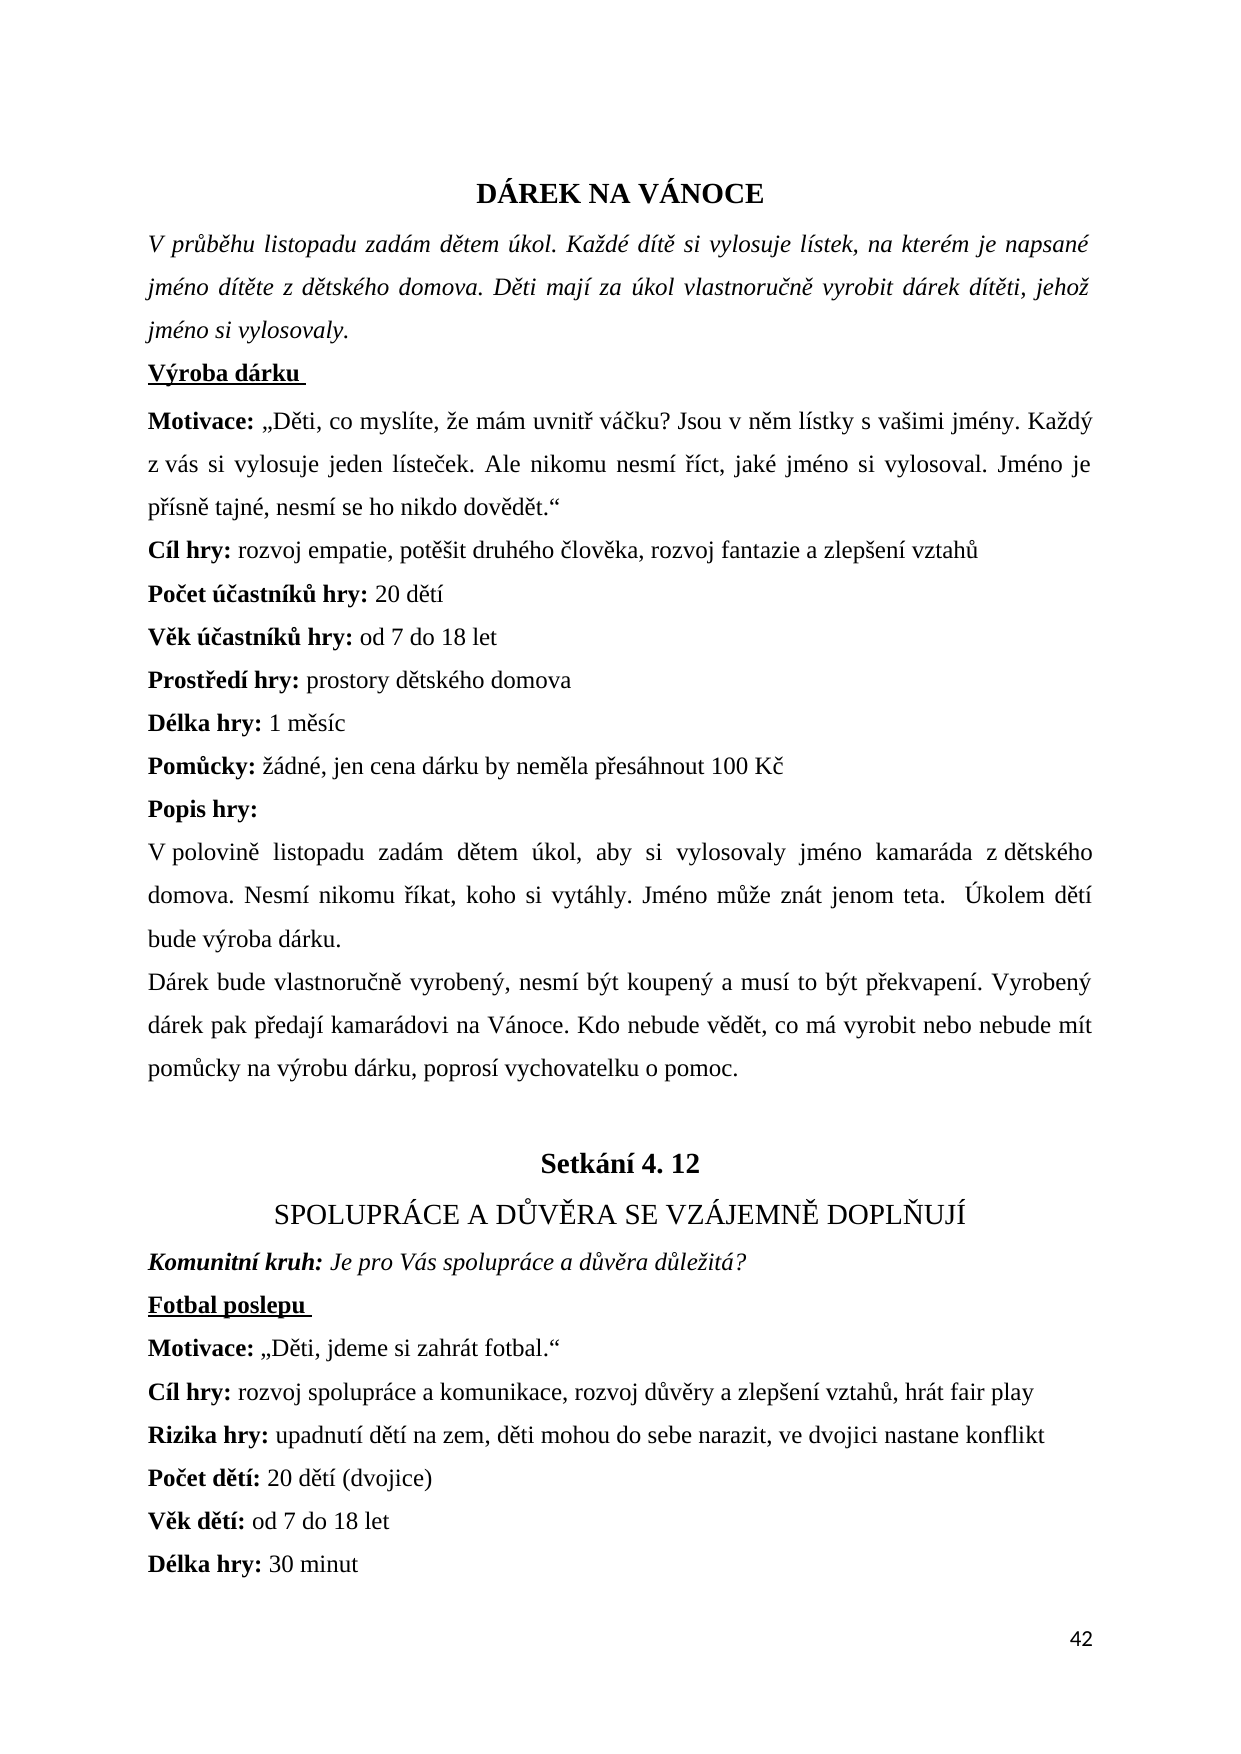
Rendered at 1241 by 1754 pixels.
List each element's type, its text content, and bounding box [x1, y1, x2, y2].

text Prostředí hry: prostory dětského domova [148, 665, 1093, 694]
text Počet dětí: 20 dětí (dvojice) [148, 1463, 1093, 1492]
text V průběhu listopadu zadám dětem úkol. Každé dítě si vylosuje lístek, na kterém je napsané jméno dítěte z dětského domova. Děti mají za úkol vlastnoručně vyrobit dárek dítěti, jehož jméno si vylosovaly. [148, 229, 1093, 344]
text Věk účastníků hry: od 7 do 18 let [148, 622, 1093, 651]
text Komunitní kruh: Je pro Vás spolupráce a důvěra důležitá? [148, 1247, 1093, 1276]
text DÁREK NA VÁNOCE [148, 176, 1093, 210]
text Motivace: „Děti, jdeme si zahrát fotbal.“ [148, 1333, 1093, 1362]
text Cíl hry: rozvoj spolupráce a komunikace, rozvoj důvěry a zlepšení vztahů, hrát fair play [148, 1377, 1093, 1405]
text SPOLUPRÁCE A DŮVĚRA SE VZÁJEMNĚ DOPLŇUJÍ [148, 1197, 1093, 1230]
text Dárek bude vlastnoručně vyrobený, nesmí být koupený a musí to být překvapení. Vyrobený dárek pak předají kamarádovi na Vánoce. Kdo nebude vědět, co má vyrobit nebo nebude mít pomůcky na výrobu dárku, poprosí vychovatelku o pomoc. [148, 967, 1093, 1082]
text V polovině listopadu zadám dětem úkol, aby si vylosovaly jméno kamaráda z dětského domova. Nesmí nikomu říkat, koho si vytáhly. Jméno může znát jenom teta. Úkolem dětí bude výroba dárku. [148, 837, 1093, 952]
text Výroba dárku [148, 358, 1093, 387]
text Motivace: „Děti, co myslíte, že mám uvnitř váčku? Jsou v něm lístky s vašimi jmény. Každý z vás si vylosuje jeden lísteček. Ale nikomu nesmí říct, jaké jméno si vylosoval. Jméno je přísně tajné, nesmí se ho nikdo dovědět.“ [148, 406, 1093, 521]
text Rizika hry: upadnutí dětí na zem, děti mohou do sebe narazit, ve dvojici nastane konflikt [148, 1420, 1093, 1448]
text Fotbal poslepu [148, 1290, 1093, 1319]
text Délka hry: 1 měsíc [148, 708, 1093, 737]
text Pomůcky: žádné, jen cena dárku by neměla přesáhnout 100 Kč [148, 751, 1093, 780]
text Cíl hry: rozvoj empatie, potěšit druhého člověka, rozvoj fantazie a zlepšení vztahů [148, 536, 1093, 564]
text Věk dětí: od 7 do 18 let [148, 1506, 1093, 1535]
text Délka hry: 30 minut [148, 1549, 1093, 1578]
text Popis hry: [148, 794, 1093, 823]
text Počet účastníků hry: 20 dětí [148, 579, 1093, 607]
text Setkání 4. 12 [148, 1147, 1093, 1180]
